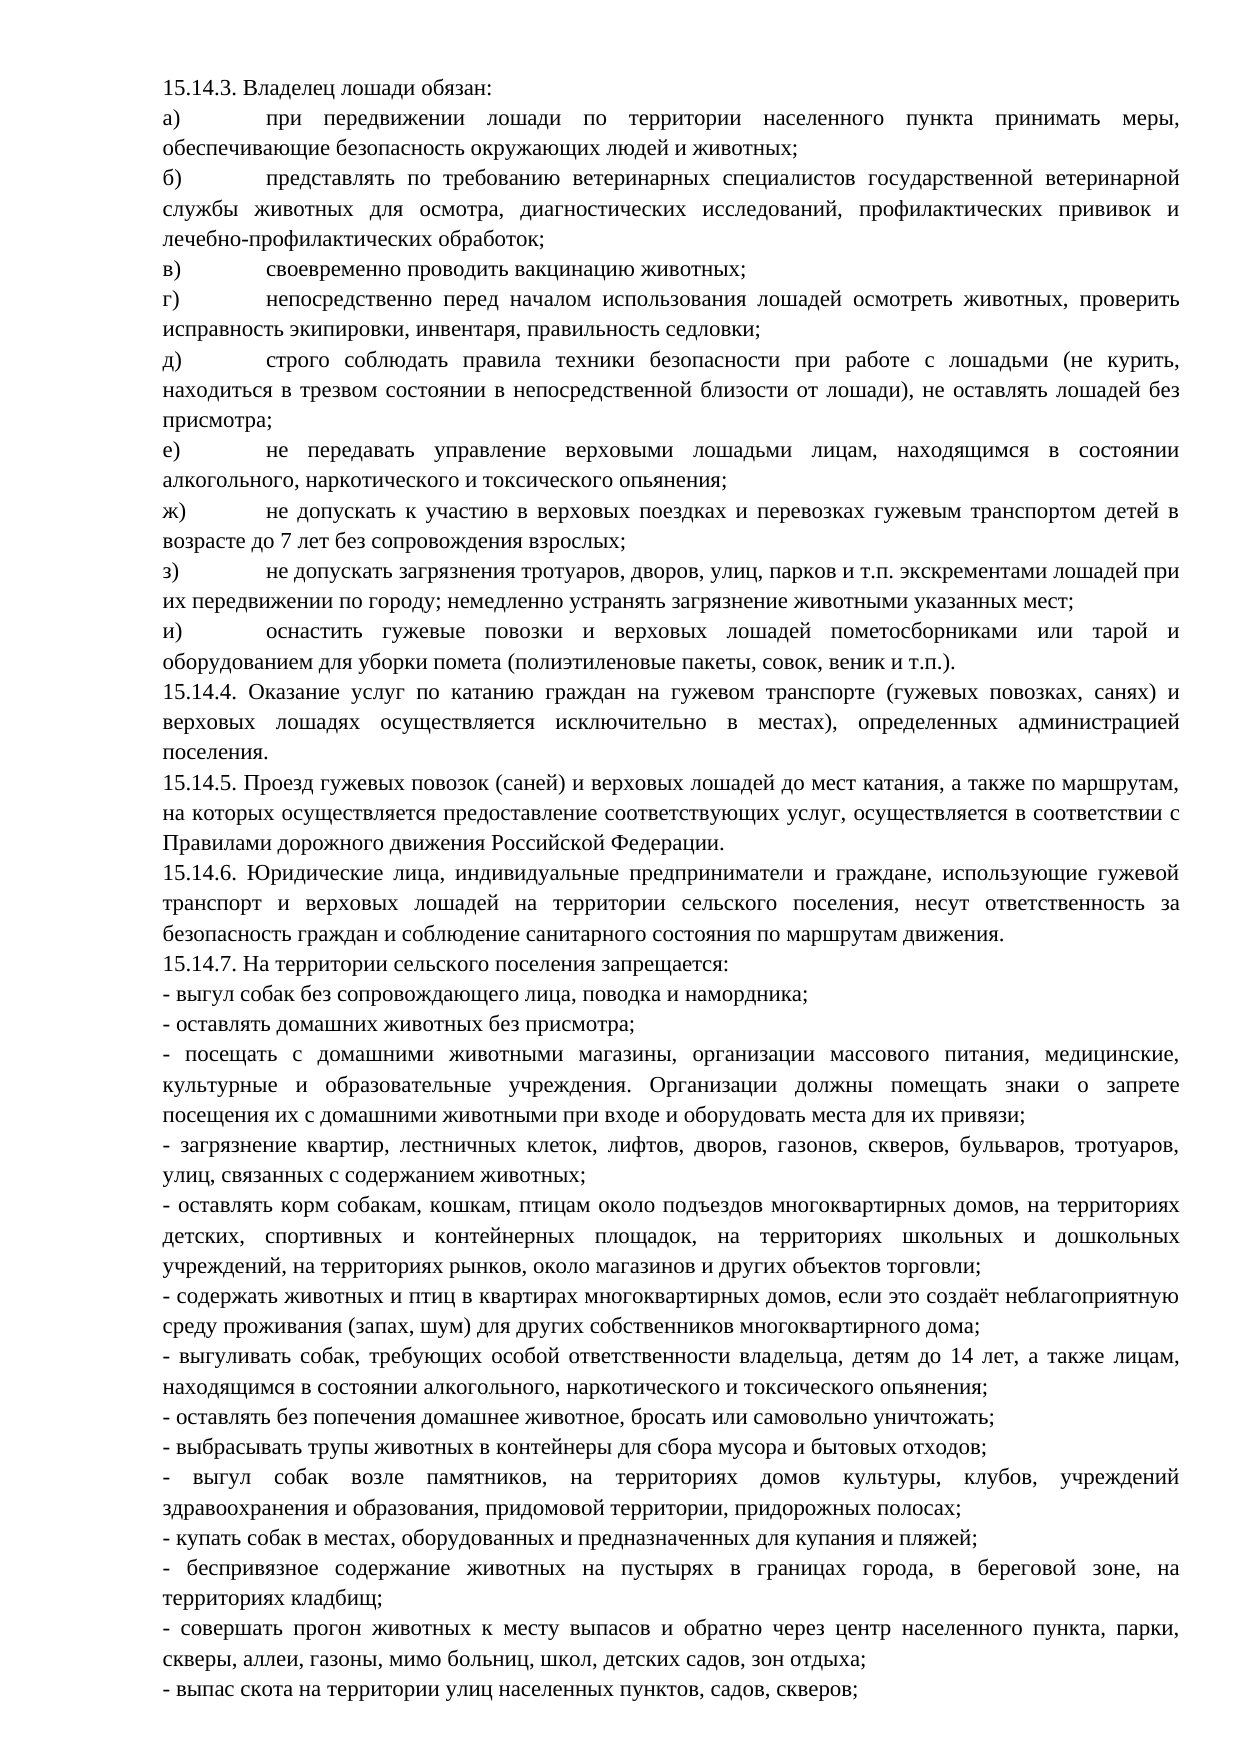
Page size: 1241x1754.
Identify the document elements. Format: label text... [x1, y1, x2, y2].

text - купать собак в местах, оборудованных и предназначенных для купания и пляжей; [162, 1524, 1181, 1550]
text 15.14.3. Владелец лошади обязан: [162, 74, 1181, 100]
text в) своевременно проводить вакцинацию животных; [162, 255, 1181, 281]
text 15.14.7. На территории сельского поселения запрещается: [162, 950, 1181, 976]
text - загрязнение квартир, лестничных клеток, лифтов, дворов, газонов, скверов, бульваров, тротуаров, улиц, связанных с содержанием животных; [162, 1131, 1181, 1188]
text - посещать с домашними животными магазины, организации массового питания, медицинские, культурные и образовательные учреждения. Организации должны помещать знаки о запрете посещения их с домашними животными при входе и оборудовать места для их привязи; [162, 1041, 1181, 1127]
text - оставлять домашних животных без присмотра; [162, 1010, 1181, 1037]
text - оставлять без попечения домашнее животное, бросать или самовольно уничтожать; [162, 1403, 1181, 1429]
text - содержать животных и птиц в квартирах многоквартирных домов, если это создаёт неблагоприятную среду проживания (запах, шум) для других собственников многоквартирного дома; [162, 1282, 1181, 1339]
text 15.14.4. Оказание услуг по катанию граждан на гужевом транспорте (гужевых повозках, санях) и верховых лошадях осуществляется исключительно в местах), определенных администрацией поселения. [162, 678, 1181, 765]
text и) оснастить гужевые повозки и верховых лошадей пометосборниками или тарой и оборудованием для уборки помета (полиэтиленовые пакеты, совок, веник и т.п.). [162, 618, 1181, 674]
text 15.14.5. Проезд гужевых повозок (саней) и верховых лошадей до мест катания, а также по маршрутам, на которых осуществляется предоставление соответствующих услуг, осуществляется в соответствии с Правилами дорожного движения Российской Федерации. [162, 769, 1181, 855]
text - выпас скота на территории улиц населенных пунктов, садов, скверов; [162, 1675, 1181, 1701]
text 15.14.6. Юридические лица, индивидуальные предприниматели и граждане, использующие гужевой транспорт и верховых лошадей на территории сельского поселения, несут ответственность за безопасность граждан и соблюдение санитарного состояния по маршрутам движения. [162, 859, 1181, 946]
text г) непосредственно перед началом использования лошадей осмотреть животных, проверить исправность экипировки, инвентаря, правильность седловки; [162, 285, 1181, 342]
text - выбрасывать трупы животных в контейнеры для сбора мусора и бытовых отходов; [162, 1433, 1181, 1459]
text д) строго соблюдать правила техники безопасности при работе с лошадьми (не курить, находиться в трезвом состоянии в непосредственной близости от лошади), не оставлять лошадей без присмотра; [162, 346, 1181, 432]
text а) при передвижении лошади по территории населенного пункта принимать меры, обеспечивающие безопасность окружающих людей и животных; [162, 104, 1181, 161]
text - оставлять корм собакам, кошкам, птицам около подъездов многоквартирных домов, на территориях детских, спортивных и контейнерных площадок, на территориях школьных и дошкольных учреждений, на территориях рынков, около магазинов и других объектов торговли; [162, 1192, 1181, 1278]
text б) представлять по требованию ветеринарных специалистов государственной ветеринарной службы животных для осмотра, диагностических исследований, профилактических прививок и лечебно-профилактических обработок; [162, 164, 1181, 251]
text - совершать прогон животных к месту выпасов и обратно через центр населенного пункта, парки, скверы, аллеи, газоны, мимо больниц, школ, детских садов, зон отдыха; [162, 1614, 1181, 1671]
text - выгуливать собак, требующих особой ответственности владельца, детям до 14 лет, а также лицам, находящимся в состоянии алкогольного, наркотического и токсического опьянения; [162, 1343, 1181, 1399]
text - выгул собак возле памятников, на территориях домов культуры, клубов, учреждений здравоохранения и образования, придомовой территории, придорожных полосах; [162, 1463, 1181, 1520]
text - беспривязное содержание животных на пустырях в границах города, в береговой зоне, на территориях кладбищ; [162, 1554, 1181, 1611]
text ж) не допускать к участию в верховых поездках и перевозках гужевым транспортом детей в возрасте до 7 лет без сопровождения взрослых; [162, 497, 1181, 553]
text - выгул собак без сопровождающего лица, поводка и намордника; [162, 980, 1181, 1006]
text з) не допускать загрязнения тротуаров, дворов, улиц, парков и т.п. экскрементами лошадей при их передвижении по городу; немедленно устранять загрязнение животными указанных мест; [162, 557, 1181, 614]
text е) не передавать управление верховыми лошадьми лицам, находящимся в состоянии алкогольного, наркотического и токсического опьянения; [162, 436, 1181, 493]
